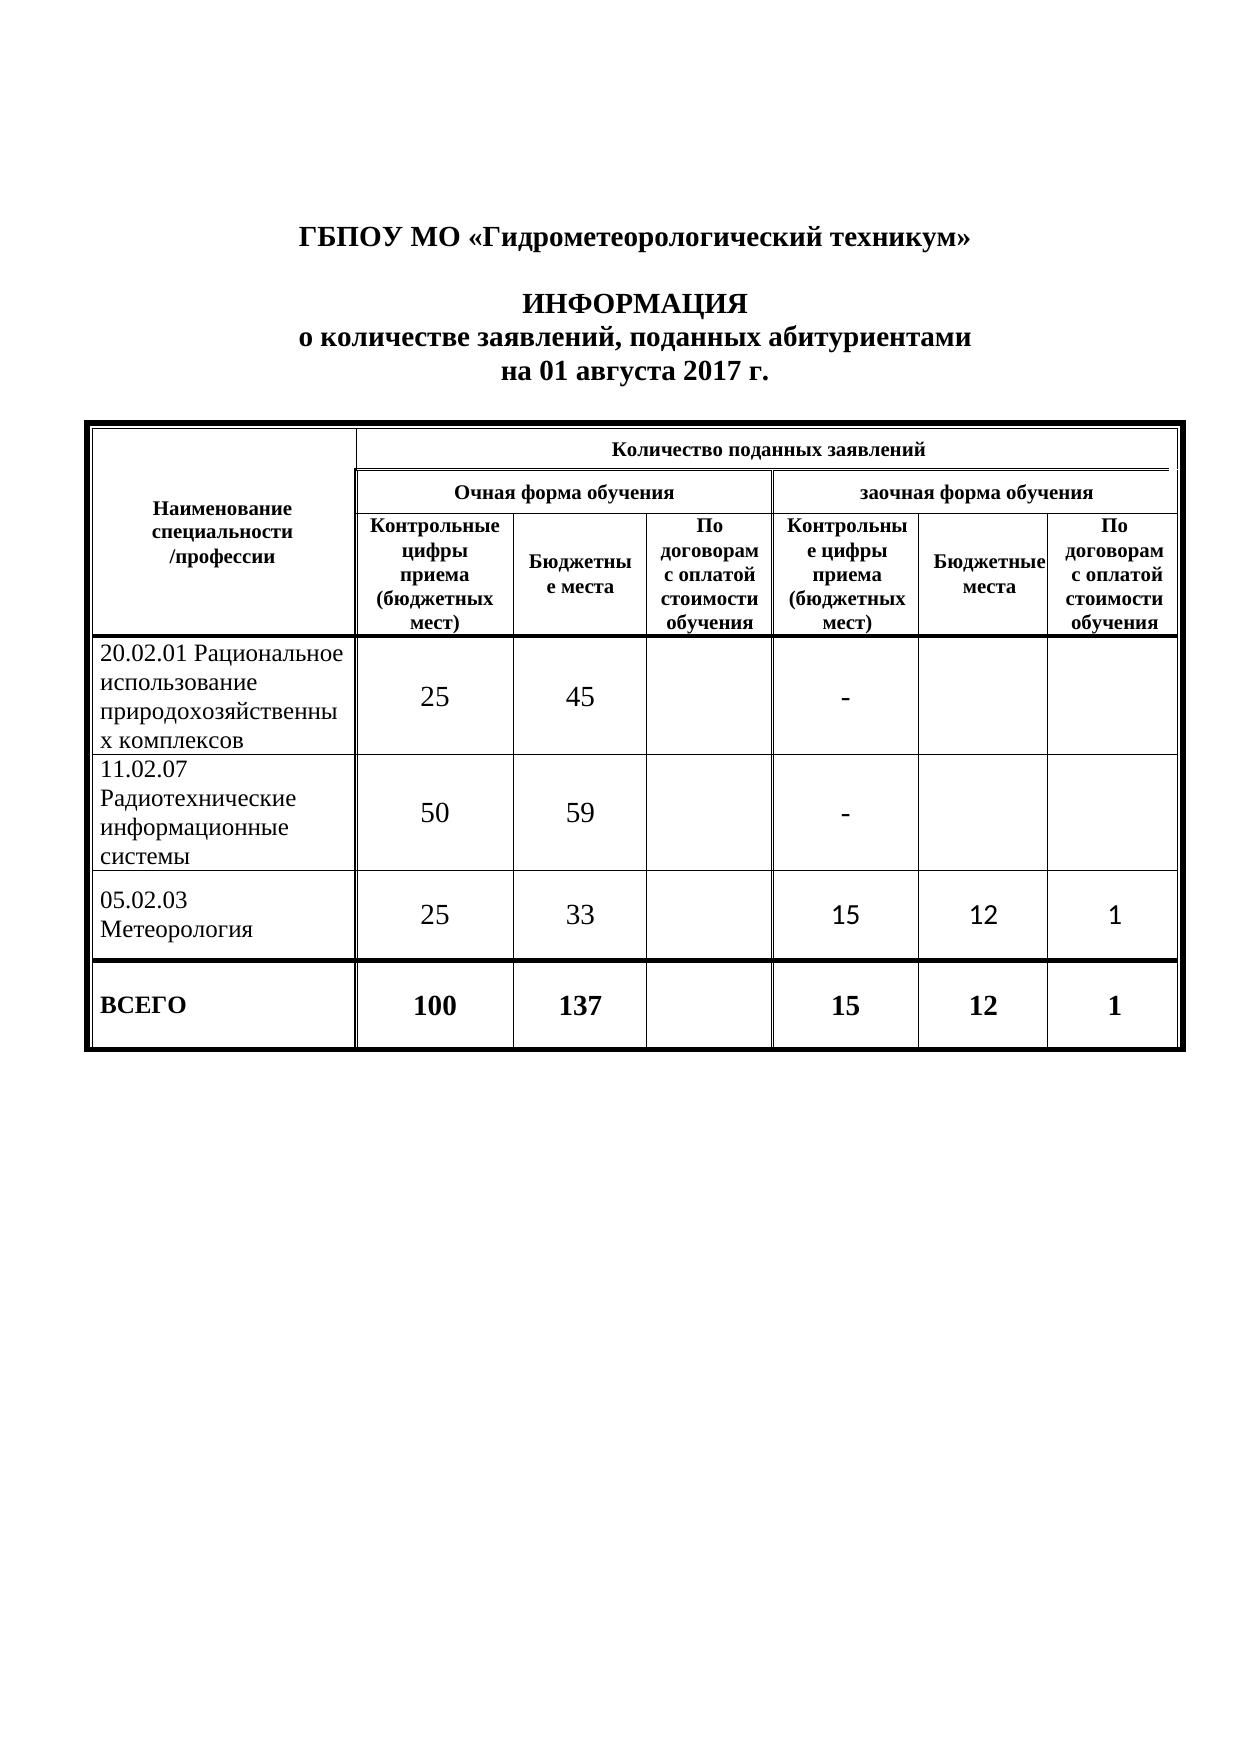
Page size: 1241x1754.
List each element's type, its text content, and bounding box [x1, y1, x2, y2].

table_cell 25 [358, 871, 513, 958]
table_cell Бюджетные места [919, 514, 1047, 634]
text ИНФОРМАЦИЯ [89, 286, 1181, 319]
table_cell 05.02.03 Метеорология [93, 871, 354, 958]
table_cell 50 [358, 755, 513, 869]
table_cell - [774, 755, 918, 869]
table_cell Контрольные цифры приема (бюджетных мест) [774, 514, 918, 634]
table_cell [647, 871, 771, 958]
text о количестве заявлений, поданных абитуриентами [89, 319, 1181, 353]
table_header Наименование специальности /профессии [93, 429, 356, 634]
table_cell 12 [919, 963, 1047, 1047]
table_cell 137 [514, 963, 646, 1047]
table_cell Контрольные цифры приема (бюджетных мест) [358, 514, 513, 634]
table_cell заочная форма обучения [774, 468, 1177, 512]
table_cell 11.02.07 Радиотехнические информационные системы [93, 755, 354, 869]
table_cell 1 [1048, 963, 1177, 1047]
table_cell 25 [358, 638, 513, 753]
table_cell [647, 638, 771, 753]
table_cell По договорам с оплатой стоимости обучения [647, 514, 771, 634]
table_cell По договорам с оплатой стоимости обучения [1048, 514, 1177, 634]
table_cell 59 [514, 755, 646, 869]
table_cell 12 [919, 871, 1047, 958]
table_cell 100 [358, 963, 513, 1047]
table_cell 15 [774, 963, 918, 1047]
table_cell 15 [774, 871, 918, 958]
table_cell - [774, 638, 918, 753]
table_cell [1048, 755, 1177, 869]
table_cell [647, 963, 771, 1047]
table_cell 1 [1048, 871, 1177, 958]
table_cell 20.02.01 Рациональное использование природохозяйственных комплексов [93, 638, 354, 753]
table_cell [919, 755, 1047, 869]
table_cell [919, 638, 1047, 753]
table_cell 33 [514, 871, 646, 958]
table_cell ВСЕГО [93, 963, 354, 1047]
text на 01 августа 2017 г. [89, 353, 1181, 386]
text ГБПОУ МО «Гидрометеорологический техникум» [89, 219, 1181, 252]
table_cell [647, 755, 771, 869]
table_cell 45 [514, 638, 646, 753]
table_cell [1048, 638, 1177, 753]
table_cell Очная форма обучения [358, 471, 771, 512]
table_header Количество поданных заявлений [357, 429, 1177, 468]
table_cell Бюджетные места [514, 514, 646, 634]
